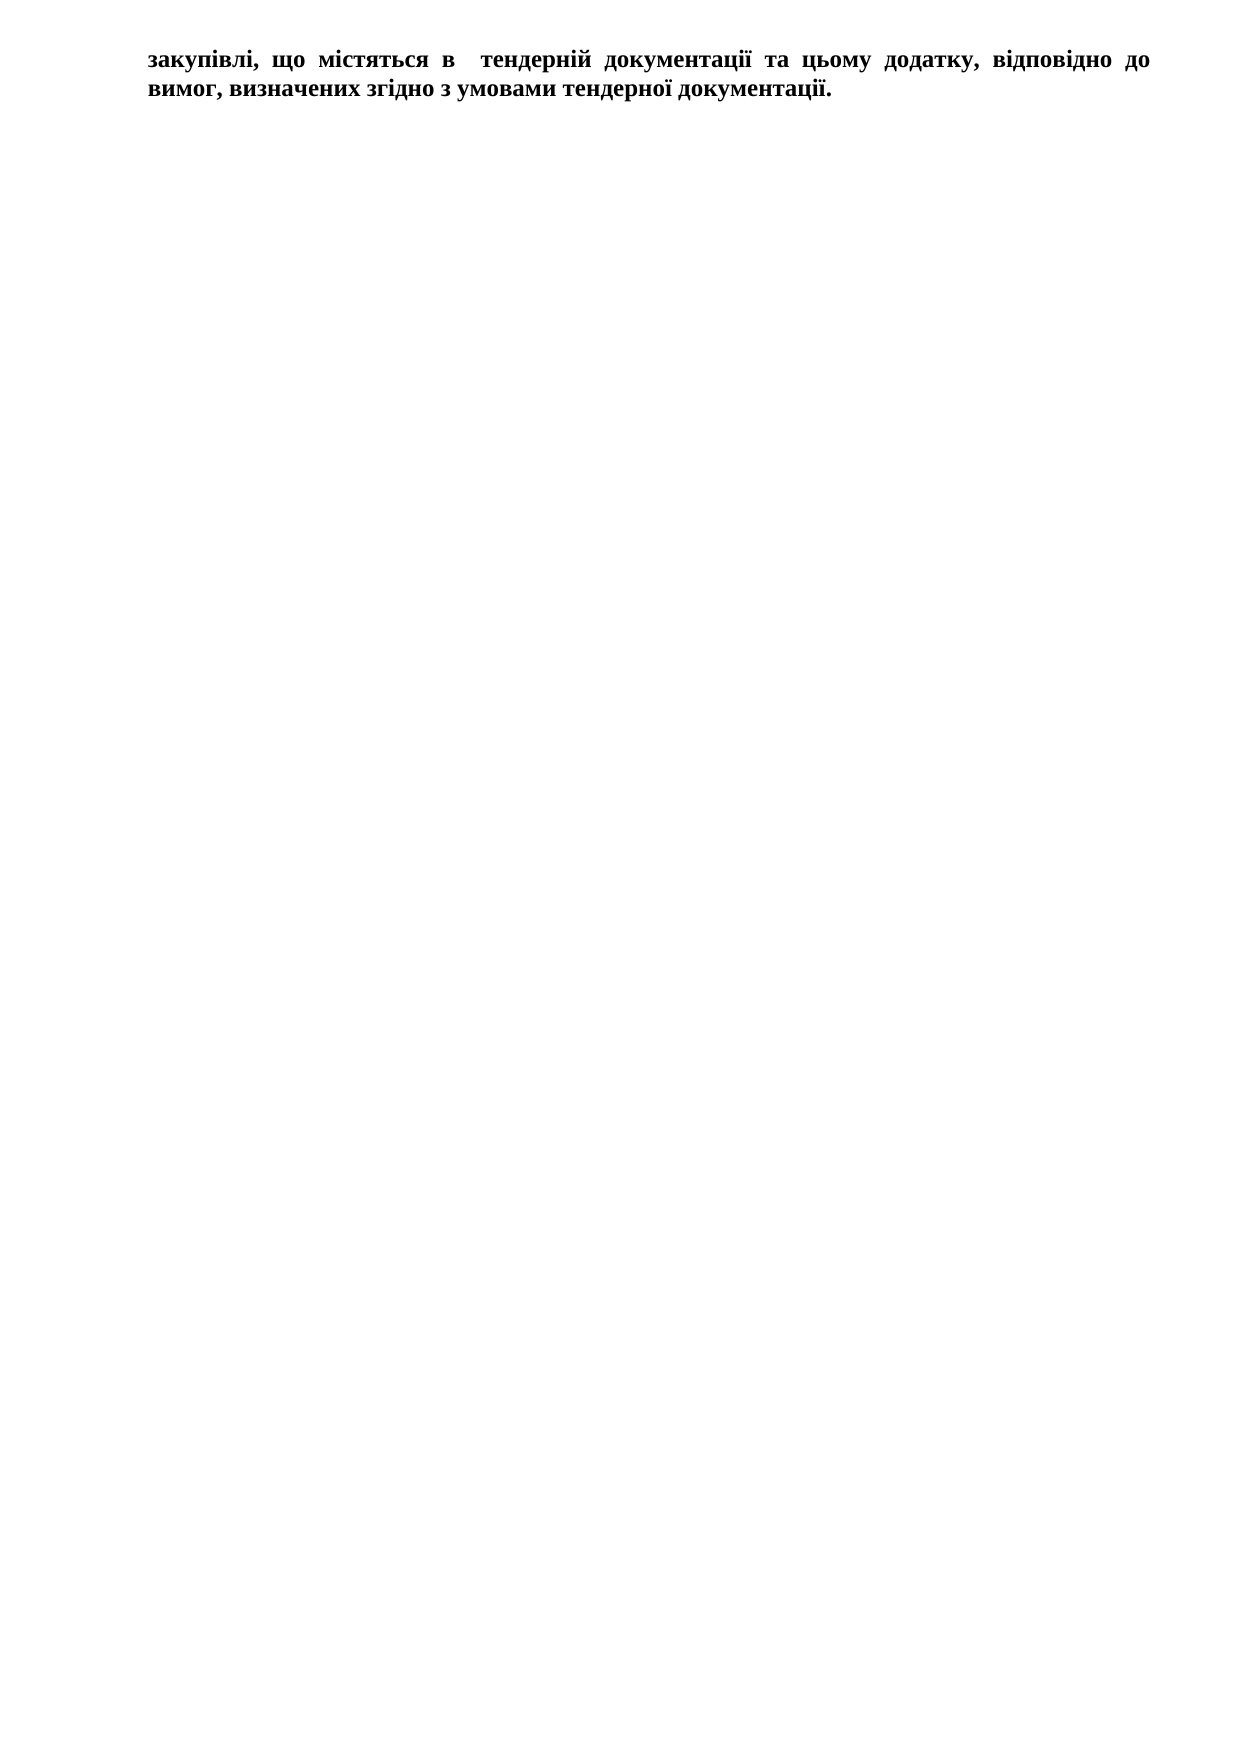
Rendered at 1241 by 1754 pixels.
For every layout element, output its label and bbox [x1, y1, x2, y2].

text [148, 44, 1152, 102]
